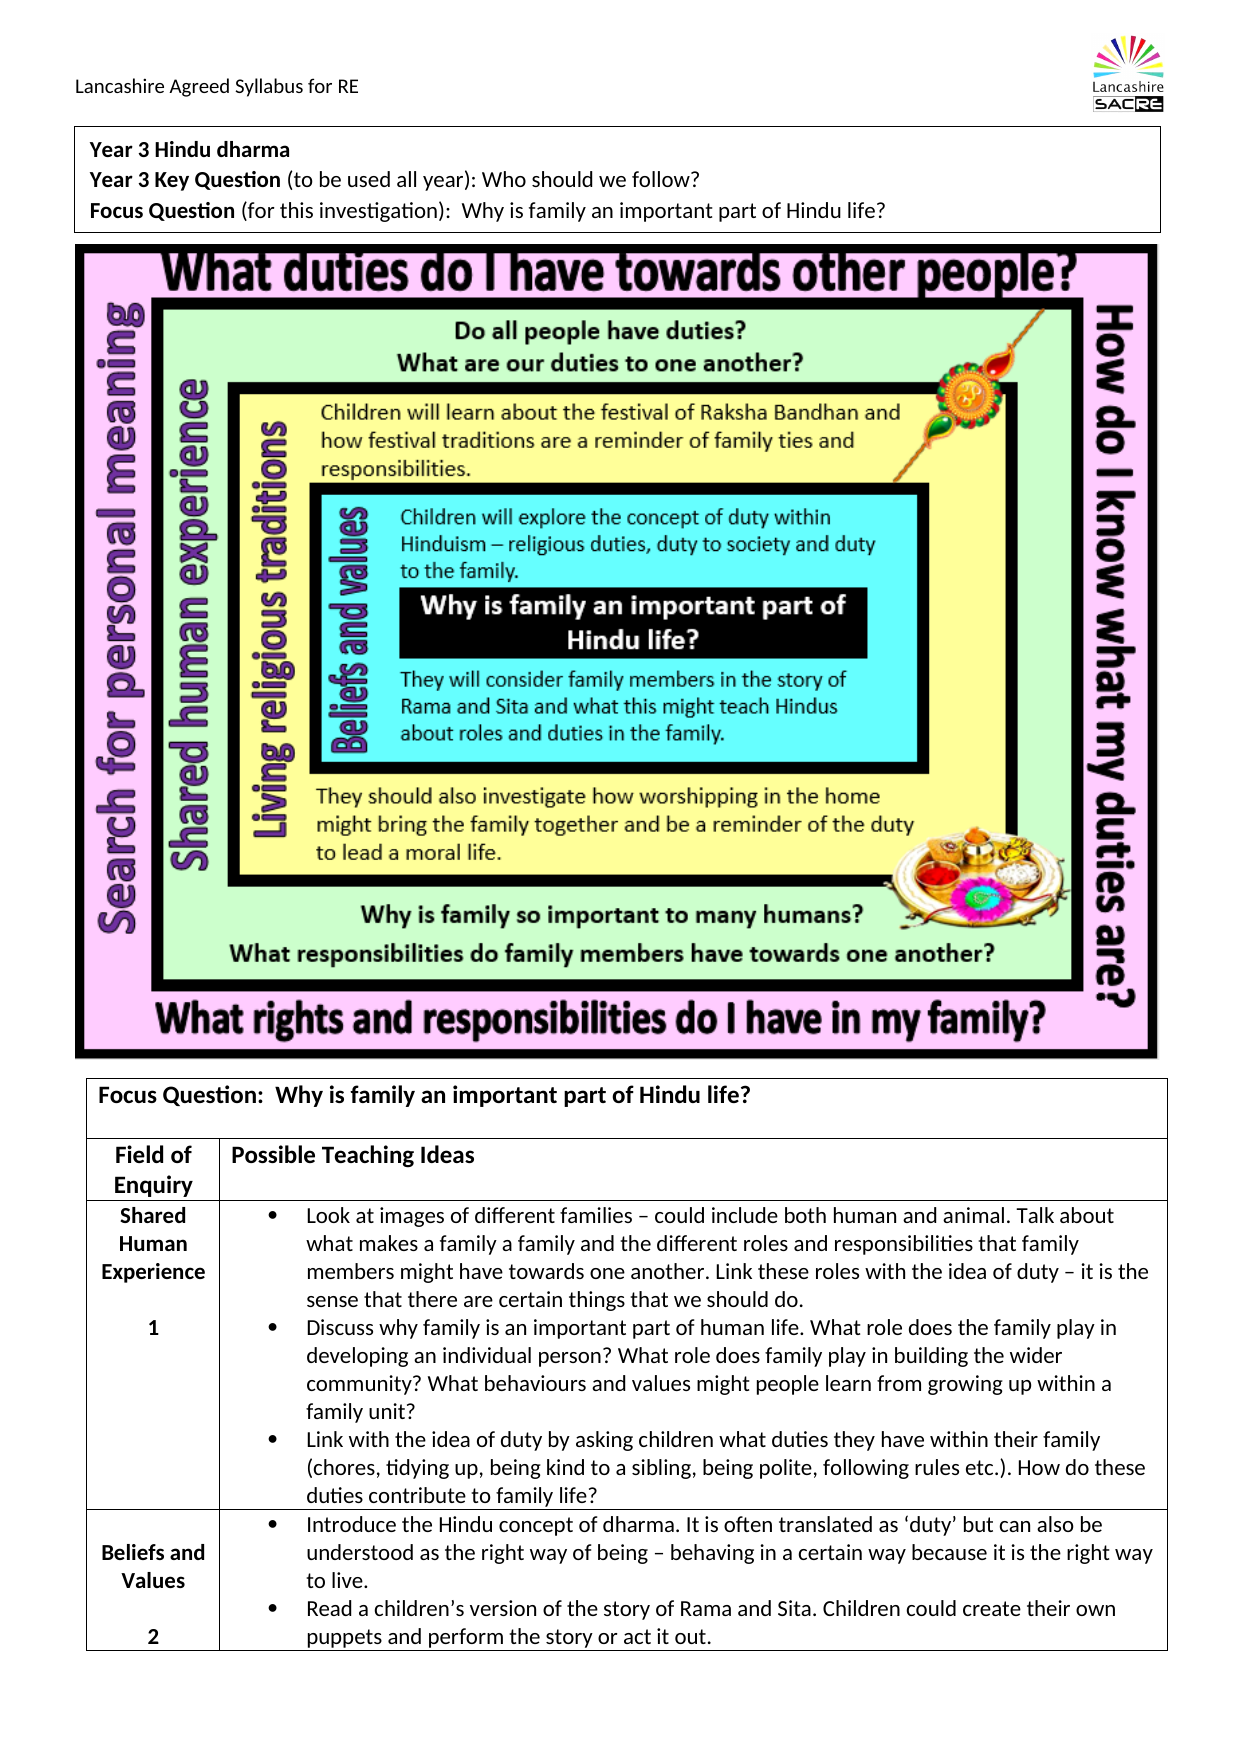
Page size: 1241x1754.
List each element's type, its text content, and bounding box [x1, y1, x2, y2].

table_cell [220, 1510, 1167, 1650]
table_cell Shared Human Experience 1 [87, 1201, 219, 1509]
table_header Focus Question: Why is family an important part of Hindu life? [87, 1079, 1167, 1138]
picture [1091, 33, 1166, 113]
picture [75, 244, 1160, 1060]
table_cell Field of Enquiry [87, 1139, 219, 1200]
table_cell Look at images of different families – could include both human and animal. Talk about what makes a family a family and the different roles and responsibilities that family members might have towards one another. Link these roles with the idea of duty – it is the sense that there are certain things that we should do. Discuss why family is an important part of human life. What role does the family play in developing an individual person? What role does family play in building the wider community? What behaviours and values might people learn from growing up within a family unit? Link with the idea of duty by asking children what duties they have within their family (chores, tidying up, being kind to a sibling, being polite, following rules etc.). How do these duties contribute to family life? [220, 1201, 1167, 1509]
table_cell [87, 1510, 219, 1650]
table_cell Possible Teaching Ideas [220, 1139, 1167, 1200]
